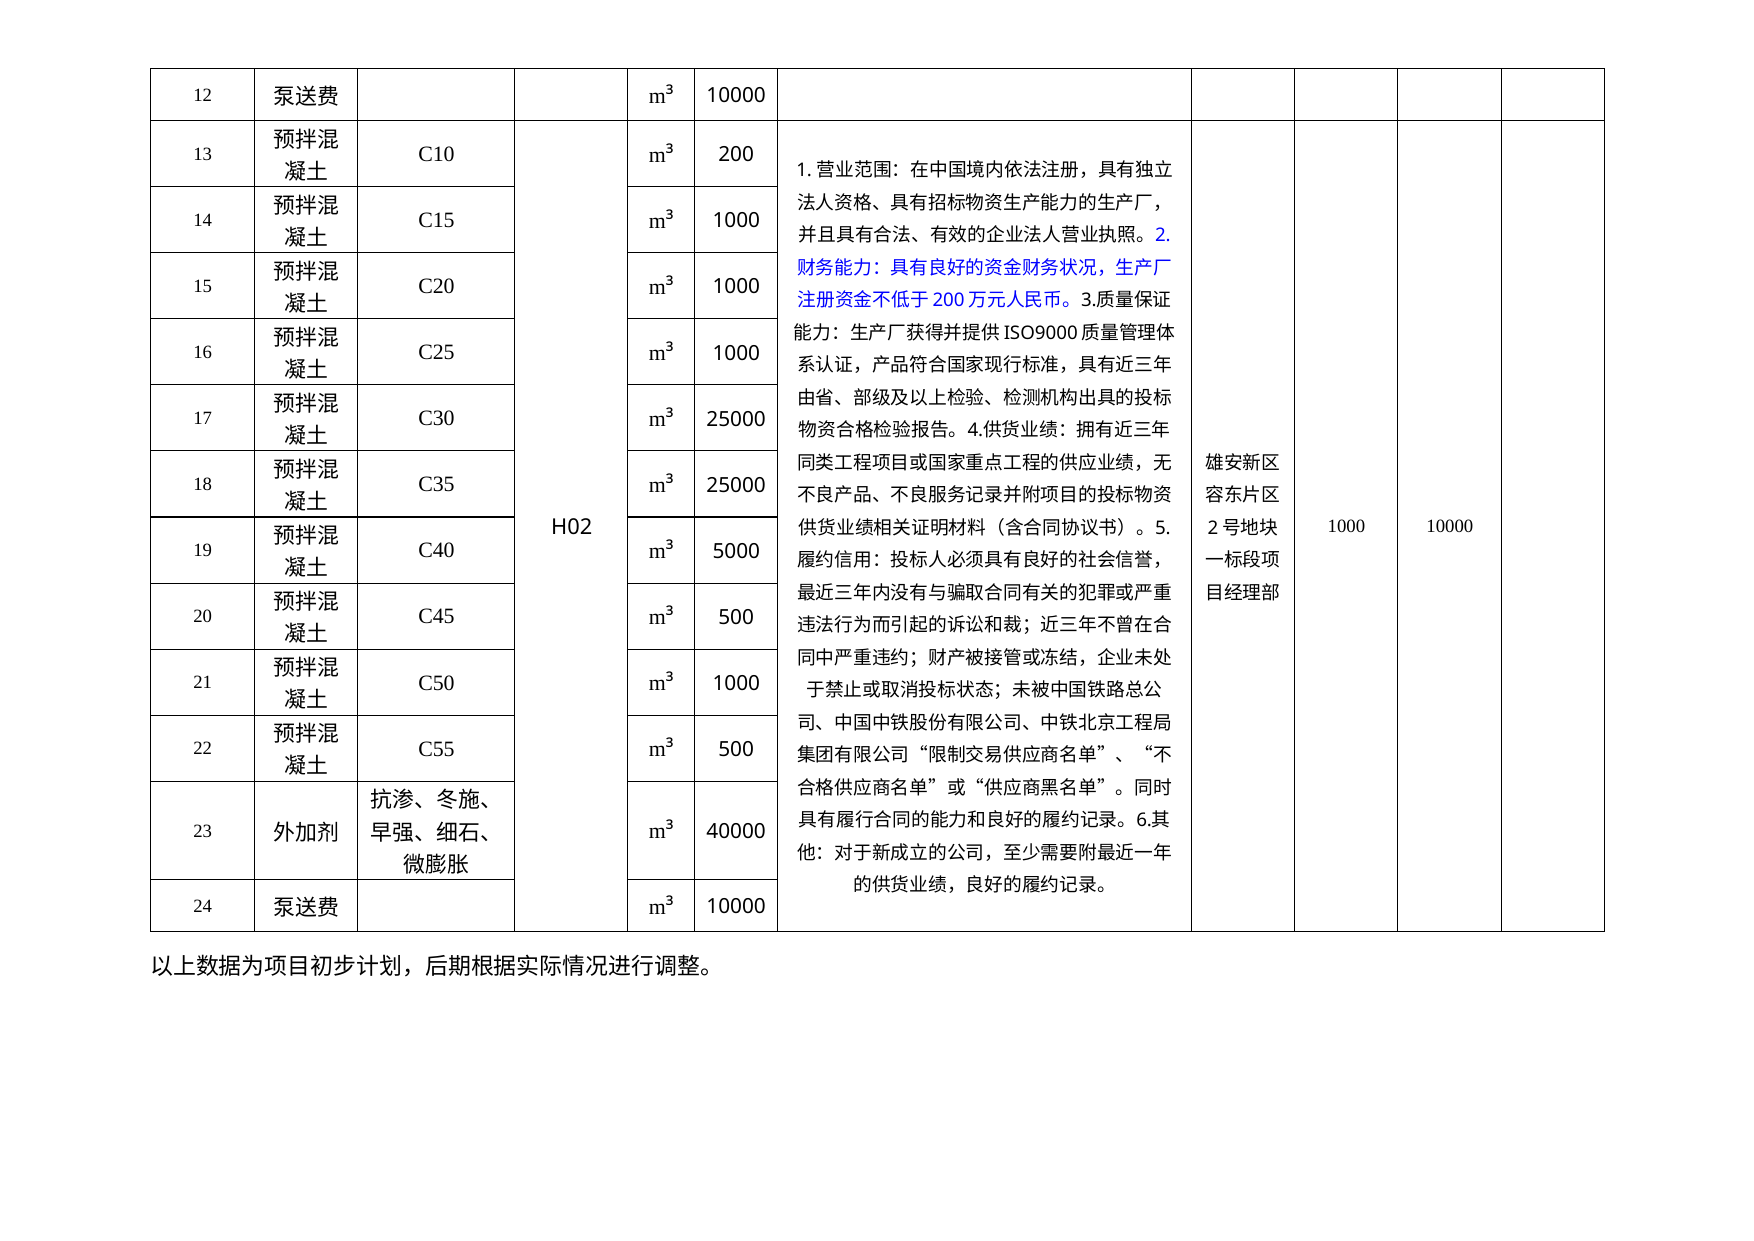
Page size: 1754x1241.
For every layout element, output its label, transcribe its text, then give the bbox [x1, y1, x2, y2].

table_cell 20 [151, 584, 254, 648]
table_cell 15 [151, 253, 254, 318]
table_cell C35 [358, 451, 514, 516]
table_cell 25000 [695, 451, 777, 516]
table_cell 预拌混凝土 [255, 584, 357, 648]
table_cell 预拌混凝土 [255, 650, 357, 714]
table_cell C15 [358, 187, 514, 252]
table_cell 预拌混凝土 [255, 451, 357, 516]
table_cell 5000 [695, 518, 777, 582]
table_cell H02 [515, 121, 627, 931]
table_cell 25000 [695, 385, 777, 450]
table_cell m³ [628, 253, 694, 318]
table_cell 17 [151, 385, 254, 450]
table_cell 预拌混凝土 [255, 187, 357, 252]
table_cell 12 [151, 69, 254, 120]
table_cell 外加剂 [255, 782, 357, 879]
table_cell 13 [151, 121, 254, 186]
table_cell C20 [358, 253, 514, 318]
table_cell [358, 69, 514, 120]
table_cell m³ [628, 187, 694, 252]
table_cell C45 [358, 584, 514, 648]
table_cell m³ [628, 880, 694, 931]
table_cell [358, 880, 514, 931]
table_cell 500 [695, 716, 777, 781]
table_cell [1502, 121, 1604, 931]
table_cell 21 [151, 650, 254, 714]
text 以上数据为项目初步计划，后期根据实际情况进行调整。 [150, 932, 1604, 997]
table_cell 泵送费 [255, 880, 357, 931]
table_cell 40000 [695, 782, 777, 879]
table_cell 200 [695, 121, 777, 186]
table_cell 预拌混凝土 [255, 385, 357, 450]
table_cell m³ [628, 782, 694, 879]
table_cell 1000 [695, 253, 777, 318]
table_cell C50 [358, 650, 514, 714]
table_cell m³ [628, 121, 694, 186]
table_cell m³ [628, 716, 694, 781]
table_cell m³ [628, 451, 694, 516]
table_cell 泵送费 [255, 69, 357, 120]
table_cell 19 [151, 518, 254, 582]
table_cell m³ [628, 518, 694, 582]
table_cell m³ [628, 650, 694, 714]
table_cell 预拌混凝土 [255, 121, 357, 186]
table_cell 18 [151, 451, 254, 516]
table_cell 预拌混凝土 [255, 518, 357, 582]
table_cell 16 [151, 319, 254, 384]
table_cell 1000 [1295, 121, 1397, 931]
table_cell 22 [151, 716, 254, 781]
table_cell 1000 [695, 187, 777, 252]
table_cell 预拌混凝土 [255, 716, 357, 781]
table_cell 1000 [695, 650, 777, 714]
table_cell 23 [151, 782, 254, 879]
table_cell m³ [628, 69, 694, 120]
table_cell m³ [628, 584, 694, 648]
table_cell 10000 [695, 69, 777, 120]
table_cell 预拌混凝土 [255, 253, 357, 318]
table_cell 10000 [695, 880, 777, 931]
table_cell C40 [358, 518, 514, 582]
table_cell 10000 [1398, 121, 1501, 931]
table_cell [778, 121, 1191, 931]
table_cell m³ [628, 385, 694, 450]
table_cell 预拌混凝土 [255, 319, 357, 384]
table_cell 抗渗、冬施、早强、细石、微膨胀 [358, 782, 514, 879]
table_cell C30 [358, 385, 514, 450]
table_cell C55 [358, 716, 514, 781]
table_cell C25 [358, 319, 514, 384]
table_cell 1000 [695, 319, 777, 384]
table_cell 雄安新区容东片区2号地块一标段项目经理部 [1192, 121, 1294, 931]
table_cell C10 [358, 121, 514, 186]
table_cell 500 [695, 584, 777, 648]
table_cell m³ [628, 319, 694, 384]
table_cell 14 [151, 187, 254, 252]
table_cell 24 [151, 880, 254, 931]
